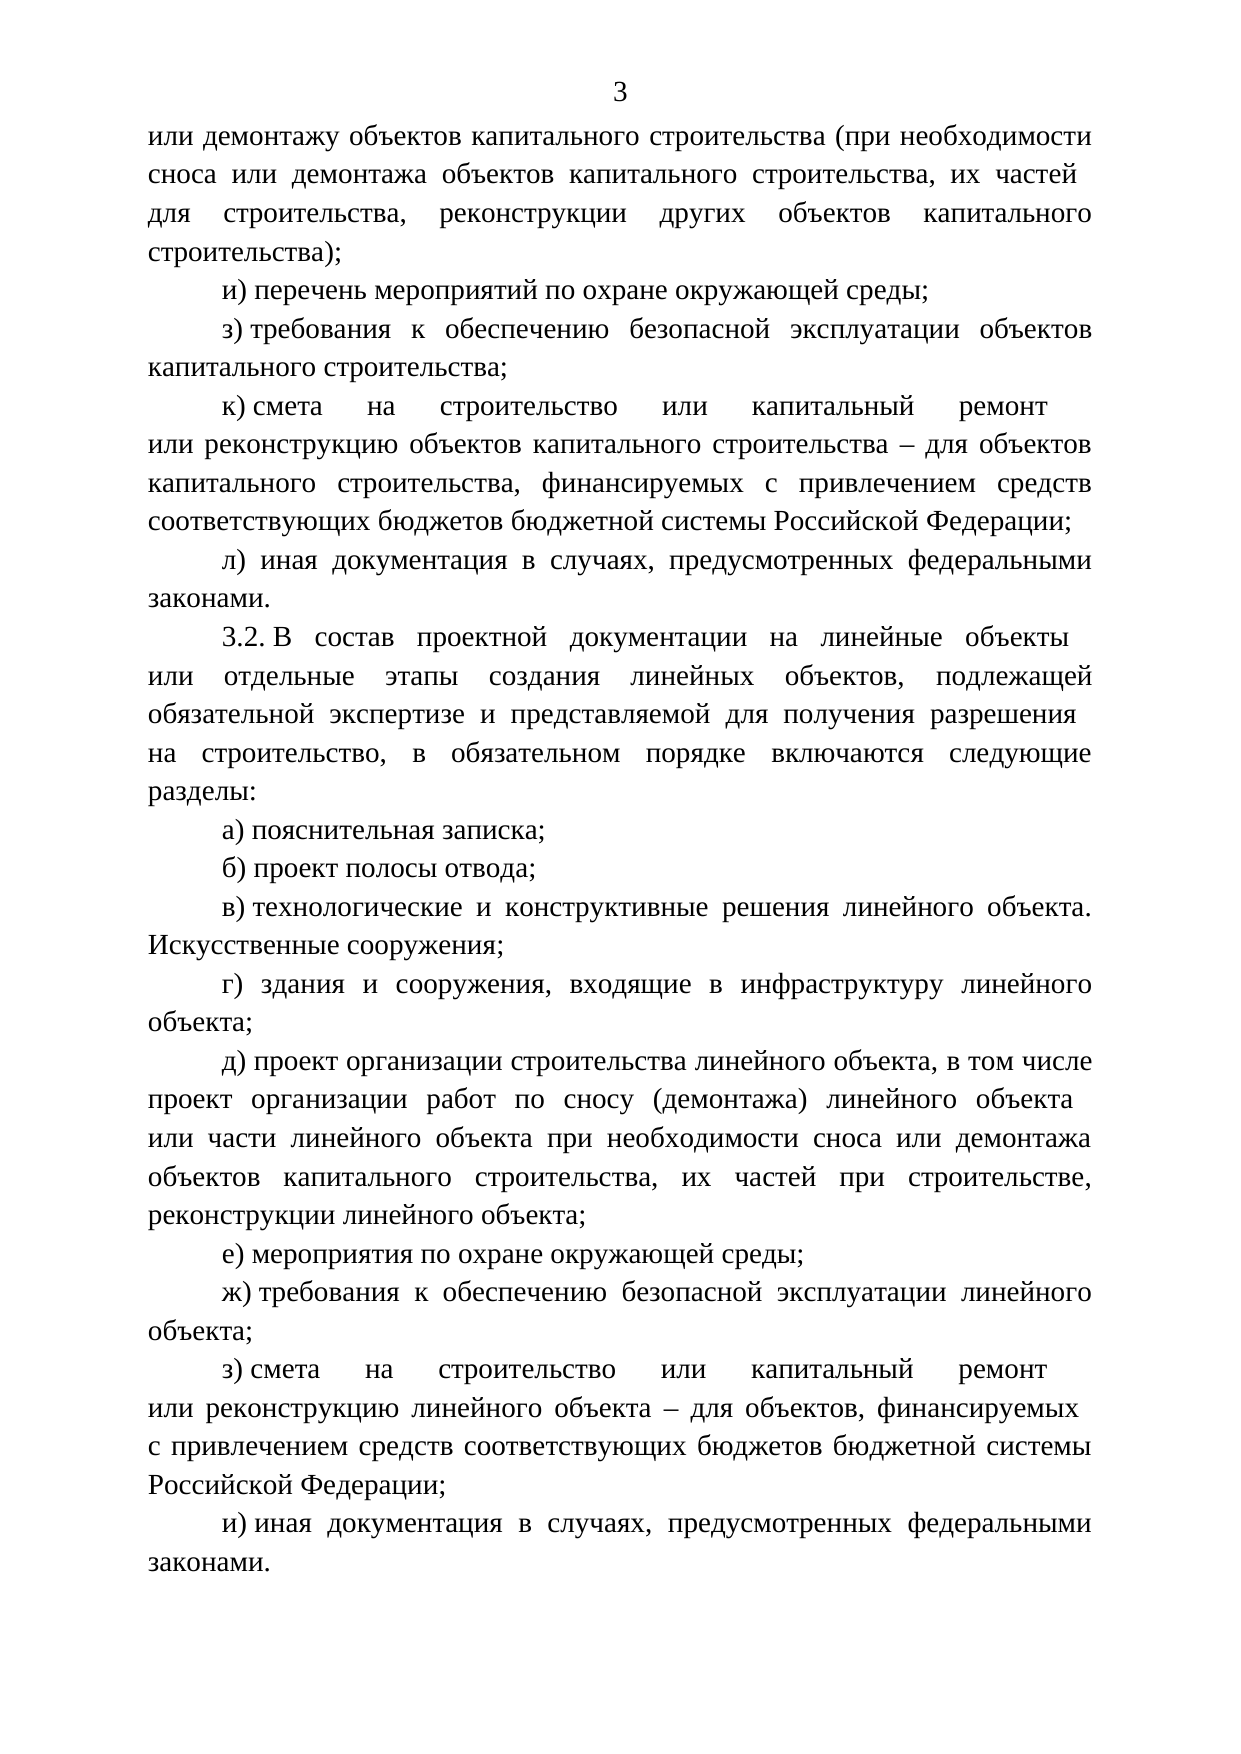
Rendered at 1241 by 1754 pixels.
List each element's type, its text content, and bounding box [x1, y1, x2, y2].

text л) иная документация в случаях, предусмотренных федеральными законами. [148, 542, 1092, 614]
text б) проект полосы отвода; [148, 850, 1092, 884]
text з) требования к обеспечению безопасной эксплуатации объектов капитального строительства; [148, 311, 1092, 383]
text а) пояснительная записка; [148, 812, 1092, 845]
text к) смета на строительство или капитальный ремонт или реконструкцию объектов капитального строительства – для объектов капитального строительства, финансируемых с привлечением средств соответствующих бюджетов бюджетной системы Российской Федерации; [148, 388, 1092, 537]
text и) иная документация в случаях, предусмотренных федеральными законами. [148, 1506, 1092, 1578]
text з) смета на строительство или капитальный ремонт или реконструкцию линейного объекта – для объектов, финансируемых с привлечением средств соответствующих бюджетов бюджетной системы Российской Федерации; [148, 1351, 1092, 1501]
text в) технологические и конструктивные решения линейного объекта. Искусственные сооружения; [148, 889, 1092, 961]
text и) перечень мероприятий по охране окружающей среды; [148, 272, 1092, 306]
text ж) требования к обеспечению безопасной эксплуатации линейного объекта; [148, 1274, 1092, 1346]
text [148, 118, 1092, 267]
text г) здания и сооружения, входящие в инфраструктуру линейного объекта; [148, 966, 1092, 1038]
text 3.2. В состав проектной документации на линейные объекты или отдельные этапы создания линейных объектов, подлежащей обязательной экспертизе и представляемой для получения разрешения на строительство, в обязательном порядке включаются следующие разделы: [148, 619, 1092, 807]
text е) мероприятия по охране окружающей среды; [148, 1236, 1092, 1269]
text д) проект организации строительства линейного объекта, в том числе проект организации работ по сносу (демонтажа) линейного объекта или части линейного объекта при необходимости сноса или демонтажа объектов капитального строительства, их частей при строительстве, реконструкции линейного объекта; [148, 1043, 1092, 1231]
